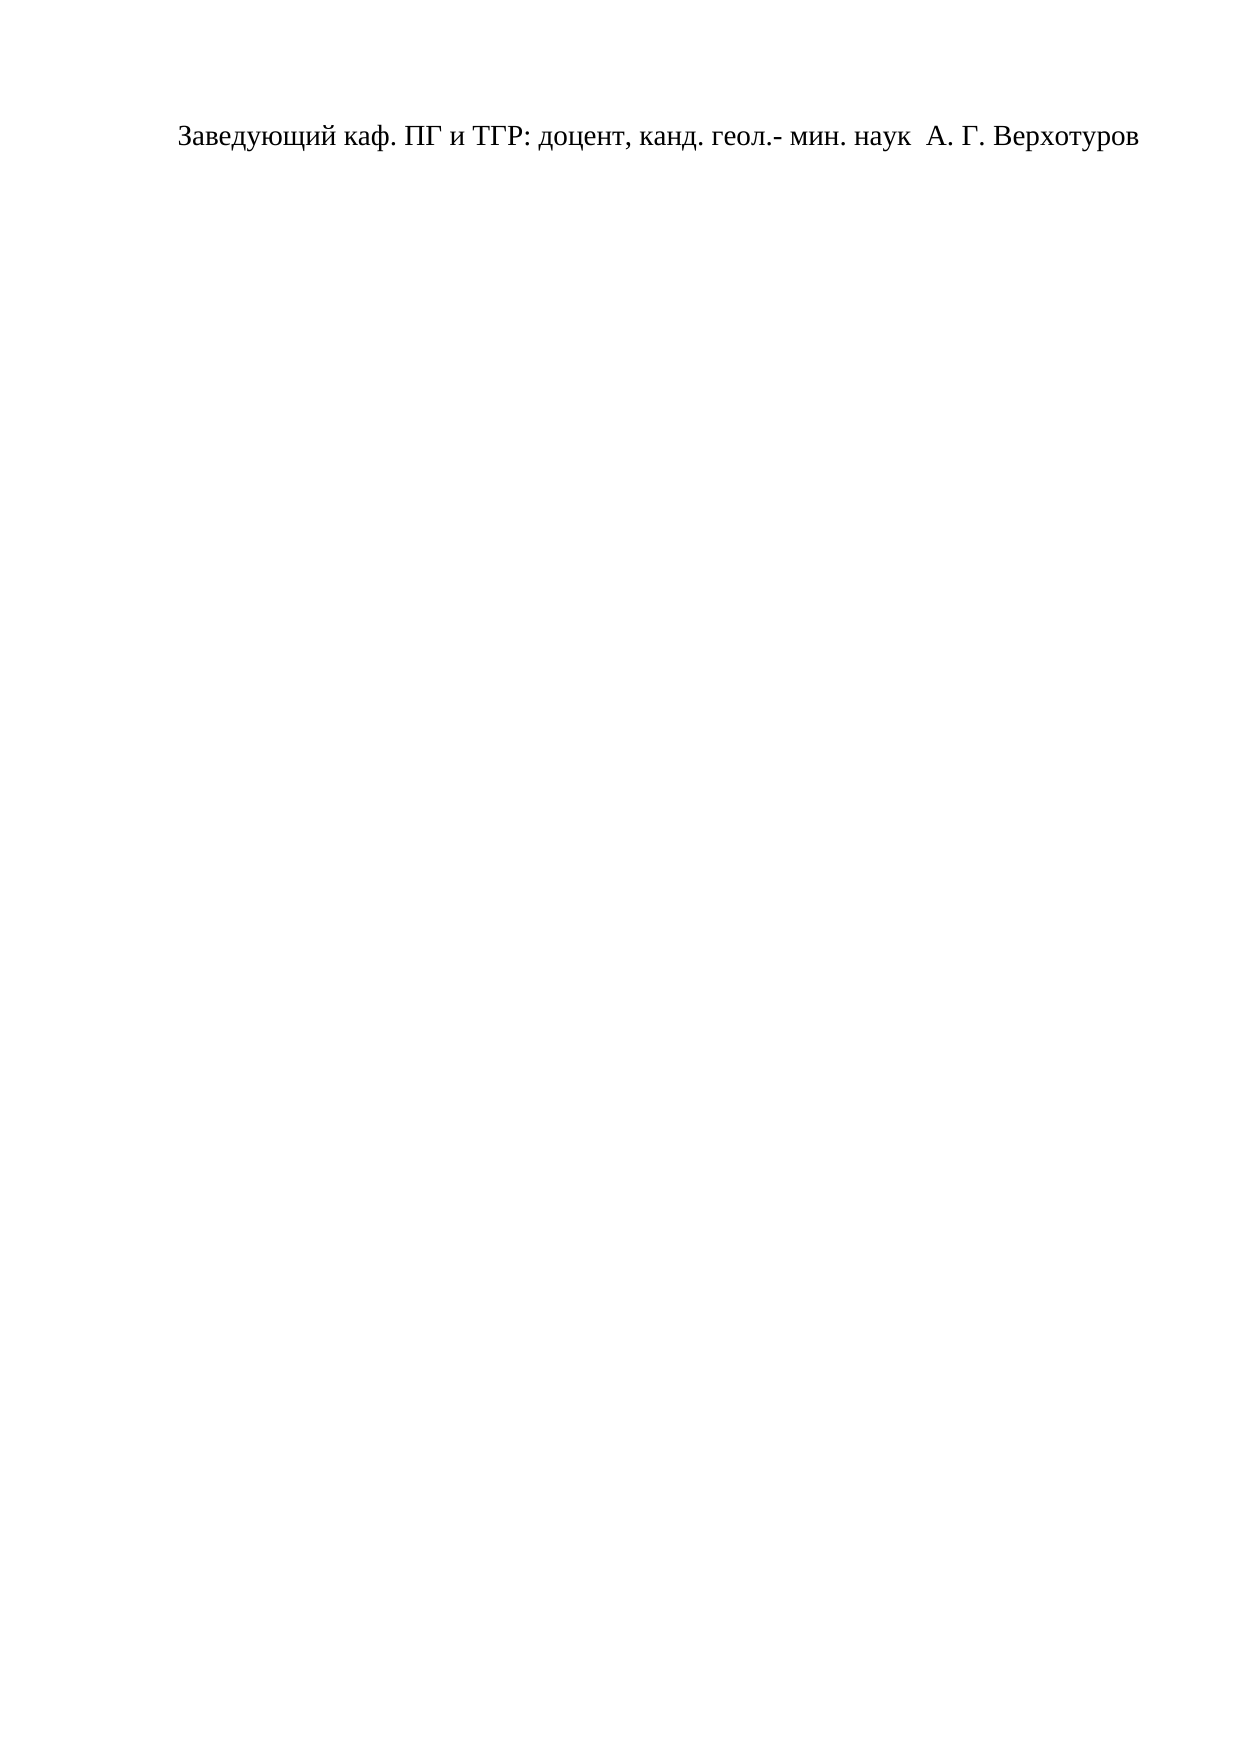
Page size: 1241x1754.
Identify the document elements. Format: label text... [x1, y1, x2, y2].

text Заведующий каф. ПГ и ТГР: доцент, канд. геол.- мин. наук А. Г. Верхотуров [177, 118, 1152, 152]
